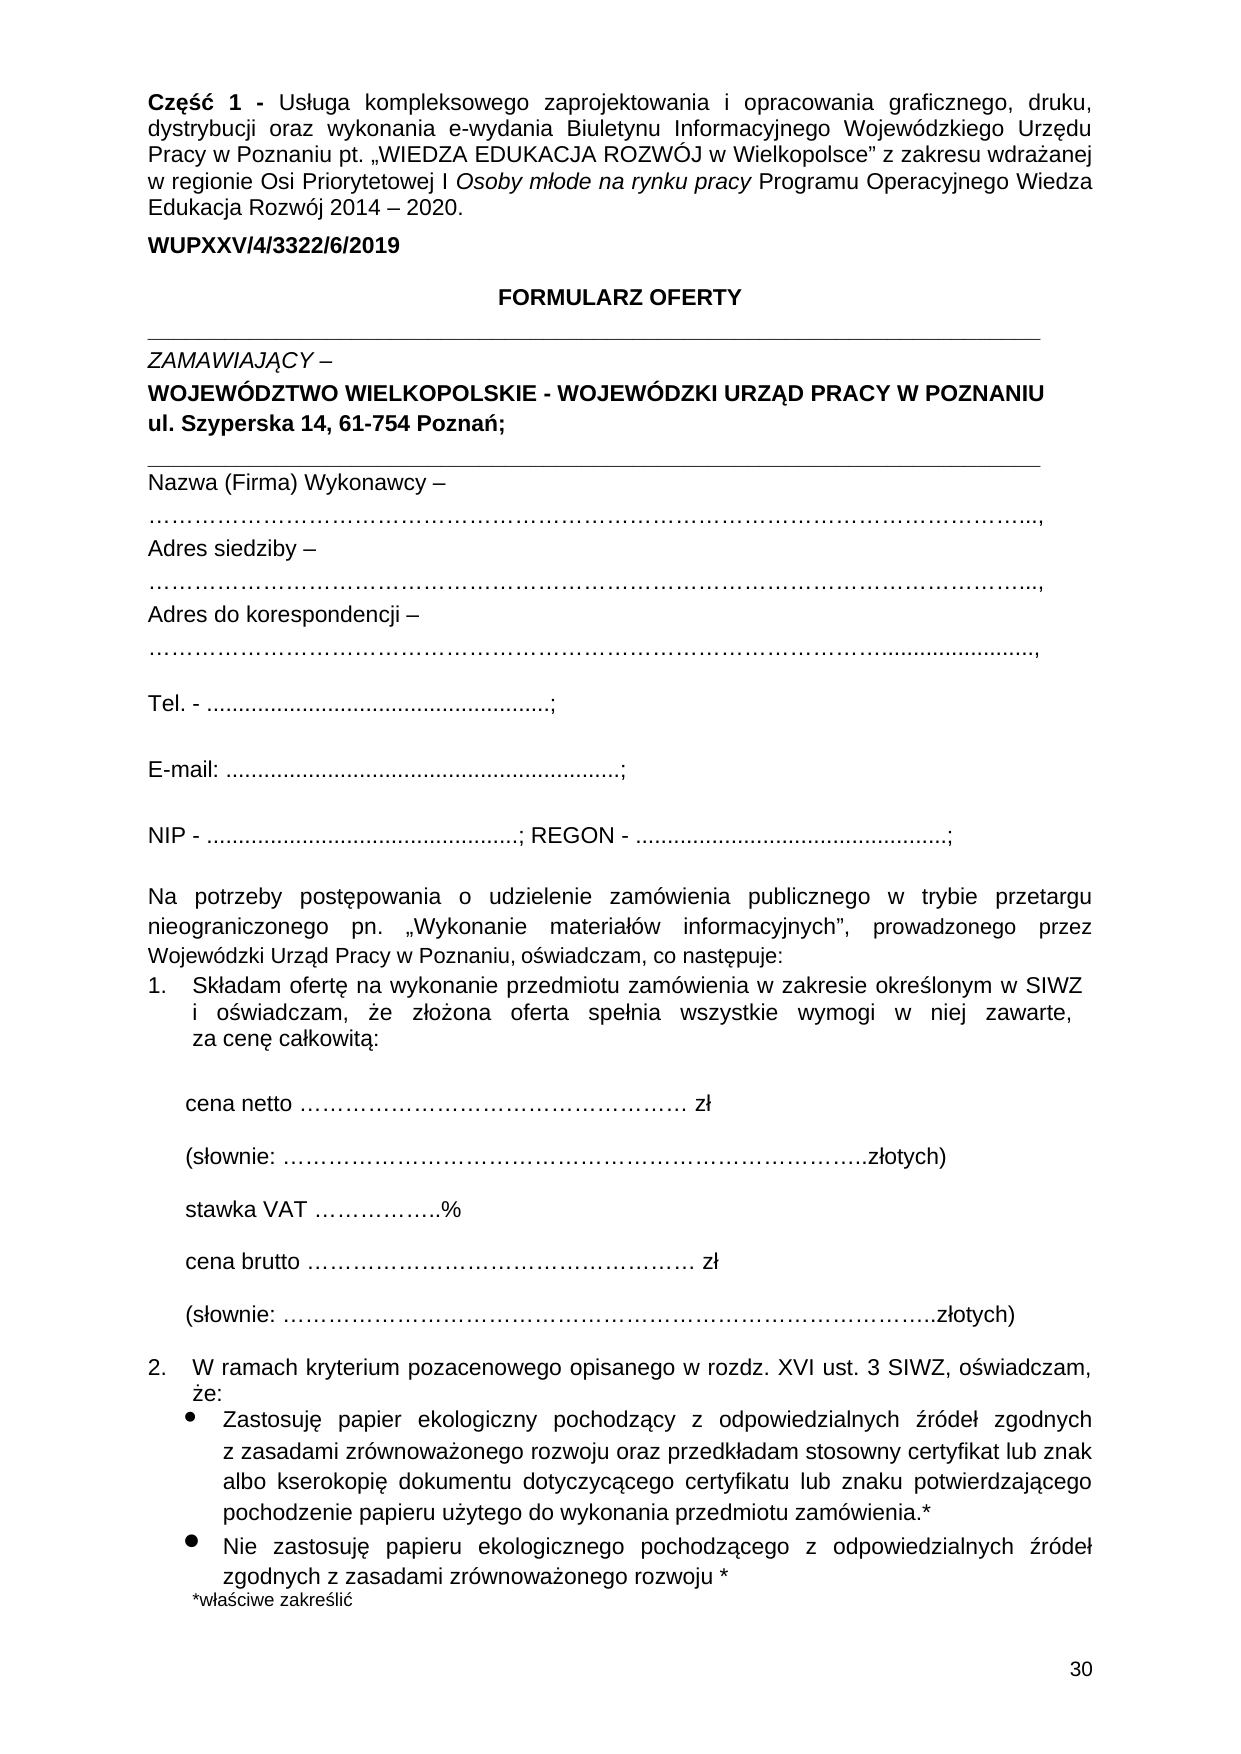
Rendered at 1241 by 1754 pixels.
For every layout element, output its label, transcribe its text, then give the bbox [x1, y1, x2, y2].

text ______________________________________________________________________ [148, 443, 1092, 469]
text Adres siedziby – [148, 535, 1092, 561]
text WOJEWÓDZTWO WIELKOPOLSKIE - WOJEWÓDZKI URZĄD PRACY W POZNANIU [148, 379, 1092, 406]
text cena brutto …………………………………………… zł [185, 1248, 1092, 1275]
text ……………………………………………………………………………………………………..., [148, 502, 1092, 528]
text ______________________________________________________________________ [148, 316, 1092, 343]
list Składam ofertę na wykonanie przedmiotu zamówienia w zakresie określonym w SIWZ i oświadczam, że złożona oferta spełnia wszystkie wymogi w niej zawarte, za cenę całkowitą: [148, 972, 1092, 1051]
text Adres do korespondencji – [148, 601, 1092, 627]
text ……………………………………………………………………………………........................, [148, 633, 1092, 660]
text Na potrzeby postępowania o udzielenie zamówienia publicznego w trybie przetargu nieograniczonego pn. „Wykonanie materiałów informacyjnych”, prowadzonego przez Wojewódzki Urząd Pracy w Poznaniu, oświadczam, co następuje: [148, 883, 1092, 968]
text ZAMAWIAJĄCY – [148, 347, 1092, 373]
list Nie zastosuję papieru ekologicznego pochodzącego z odpowiedzialnych źródeł zgodnych z zasadami zrównoważonego rozwoju * [185, 1529, 1092, 1589]
list Zastosuję papier ekologiczny pochodzący z odpowiedzialnych źródeł zgodnych z zasadami zrównoważonego rozwoju oraz przedkładam stosowny certyfikat lub znak albo kserokopię dokumentu dotyczycącego certyfikatu lub znaku potwierdzającego pochodzenie papieru użytego do wykonania przedmiotu zamówienia.* [185, 1406, 1092, 1525]
text ul. Szyperska 14, 61-754 Poznań; [148, 410, 1092, 436]
text WUPXXV/4/3322/6/2019 [148, 232, 1092, 259]
list W ramach kryterium pozacenowego opisanego w rozdz. XVI ust. 3 SIWZ, oświadczam, że: [148, 1354, 1092, 1406]
text ……………………………………………………………………………………………………..., [148, 568, 1092, 594]
text cena netto …………………………………………… zł [185, 1090, 1092, 1117]
text Tel. - ......................................................; [148, 690, 1092, 717]
text (słownie: …………………………………………………………………..złotych) [185, 1143, 1092, 1169]
text FORMULARZ OFERTY [148, 283, 1092, 310]
text stawka VAT ……………..% [185, 1196, 1092, 1222]
text (słownie: …………………………………………………………………………..złotych) [185, 1301, 1092, 1327]
text NIP - .................................................; REGON - .................................................; [148, 822, 1092, 848]
text Nazwa (Firma) Wykonawcy – [148, 469, 1092, 495]
text E-mail: ..............................................................; [148, 756, 1092, 783]
text Część 1 - Usługa kompleksowego zaprojektowania i opracowania graficznego, druku, dystrybucji oraz wykonania e-wydania Biuletynu Informacyjnego Wojewódzkiego Urzędu Pracy w Poznaniu pt. „WIEDZA EDUKACJA ROZWÓJ w Wielkopolsce” z zakresu wdrażanej w regionie Osi Priorytetowej I Osoby młode na rynku pracy Programu Operacyjnego Wiedza Edukacja Rozwój 2014 – 2020. [148, 89, 1092, 220]
text *właściwe zakreślić [192, 1589, 1092, 1611]
